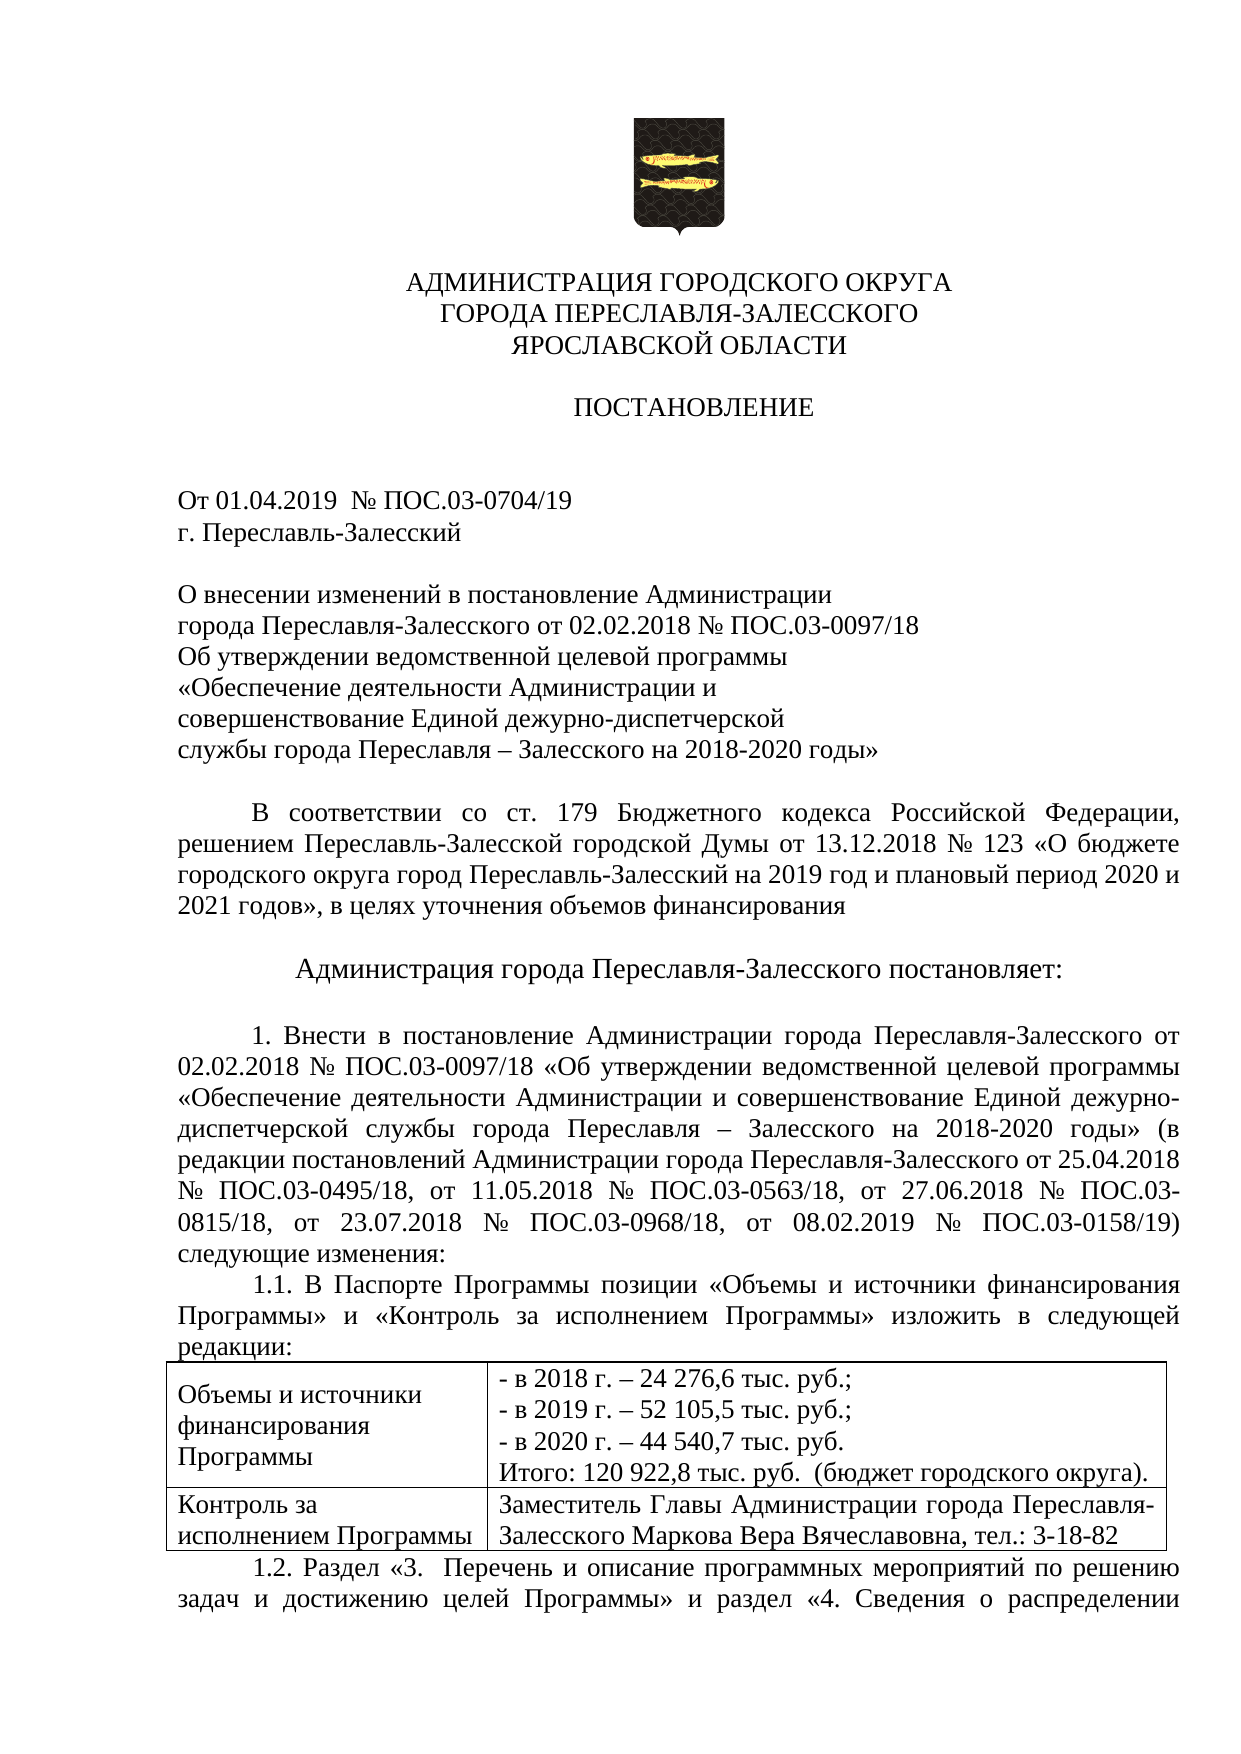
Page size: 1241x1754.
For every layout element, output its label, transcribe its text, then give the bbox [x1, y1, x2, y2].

text города Переславля-Залесского от 02.02.2018 № ПОС.03-0097/18 [177, 609, 1181, 640]
text В соответствии со ст. 179 Бюджетного кодекса Российской Федерации, решением Переславль-Залесской городской Думы от 13.12.2018 № 123 «О бюджете городского округа город Переславль-Залесский на 2019 год и плановый период 2020 и 2021 годов», в целях уточнения объемов финансирования [177, 796, 1181, 921]
text О внесении изменений в постановление Администрации [177, 578, 1181, 609]
text ПОСТАНОВЛЕНИЕ [207, 391, 1181, 422]
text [177, 1551, 1181, 1614]
table_header - в 2018 г. – 24 276,6 тыс. руб.; - в 2019 г. – 52 105,5 тыс. руб.; - в 2020 г. – 44 540,7 тыс. руб. Итого: 120 922,8 тыс. руб. (бюджет городского округа). [488, 1363, 1166, 1487]
text «Обеспечение деятельности Администрации и [177, 671, 1181, 702]
table_header Объемы и источники финансирования Программы [167, 1363, 487, 1487]
text Об утверждении ведомственной целевой программы [177, 640, 1181, 671]
text г. Переславль-Залесский [177, 516, 1181, 547]
text службы города Переславля – Залесского на 2018-2020 годы» [177, 734, 1181, 765]
text совершенствование Единой дежурно-диспетчерской [177, 702, 1181, 734]
table_cell Заместитель Главы Администрации города Переславля-Залесского Маркова Вера Вячеславовна, тел.: 3-18-82 [488, 1488, 1166, 1550]
table_cell Контроль за исполнением Программы [167, 1488, 487, 1550]
text От 01.04.2019 № ПОС.03-0704/19 [177, 484, 1181, 516]
text ГОРОДА ПЕРЕСЛАВЛЯ-ЗАЛЕССКОГО [177, 298, 1181, 329]
text Администрация города Переславля-Залесского постановляет: [177, 952, 1181, 985]
text ЯРОСЛАВСКОЙ ОБЛАСТИ [177, 329, 1181, 360]
text 1. Внести в постановление Администрации города Переславля-Залесского от 02.02.2018 № ПОС.03-0097/18 «Об утверждении ведомственной целевой программы «Обеспечение деятельности Администрации и совершенствование Единой дежурно-диспетчерской службы города Переславля – Залесского на 2018-2020 годы» (в редакции постановлений Администрации города Переславля-Залесского от 25.04.2018 № ПОС.03-0495/18, от 11.05.2018 № ПОС.03-0563/18, от 27.06.2018 № ПОС.03-0815/18, от 23.07.2018 № ПОС.03-0968/18, от 08.02.2019 № ПОС.03-0158/19) следующие изменения: [177, 1019, 1181, 1268]
text 1.1. В Паспорте Программы позиции «Объемы и источники финансирования Программы» и «Контроль за исполнением Программы» изложить в следующей редакции: [177, 1268, 1181, 1361]
text АДМИНИСТРАЦИЯ ГОРОДСКОГО ОКРУГА [177, 266, 1181, 298]
